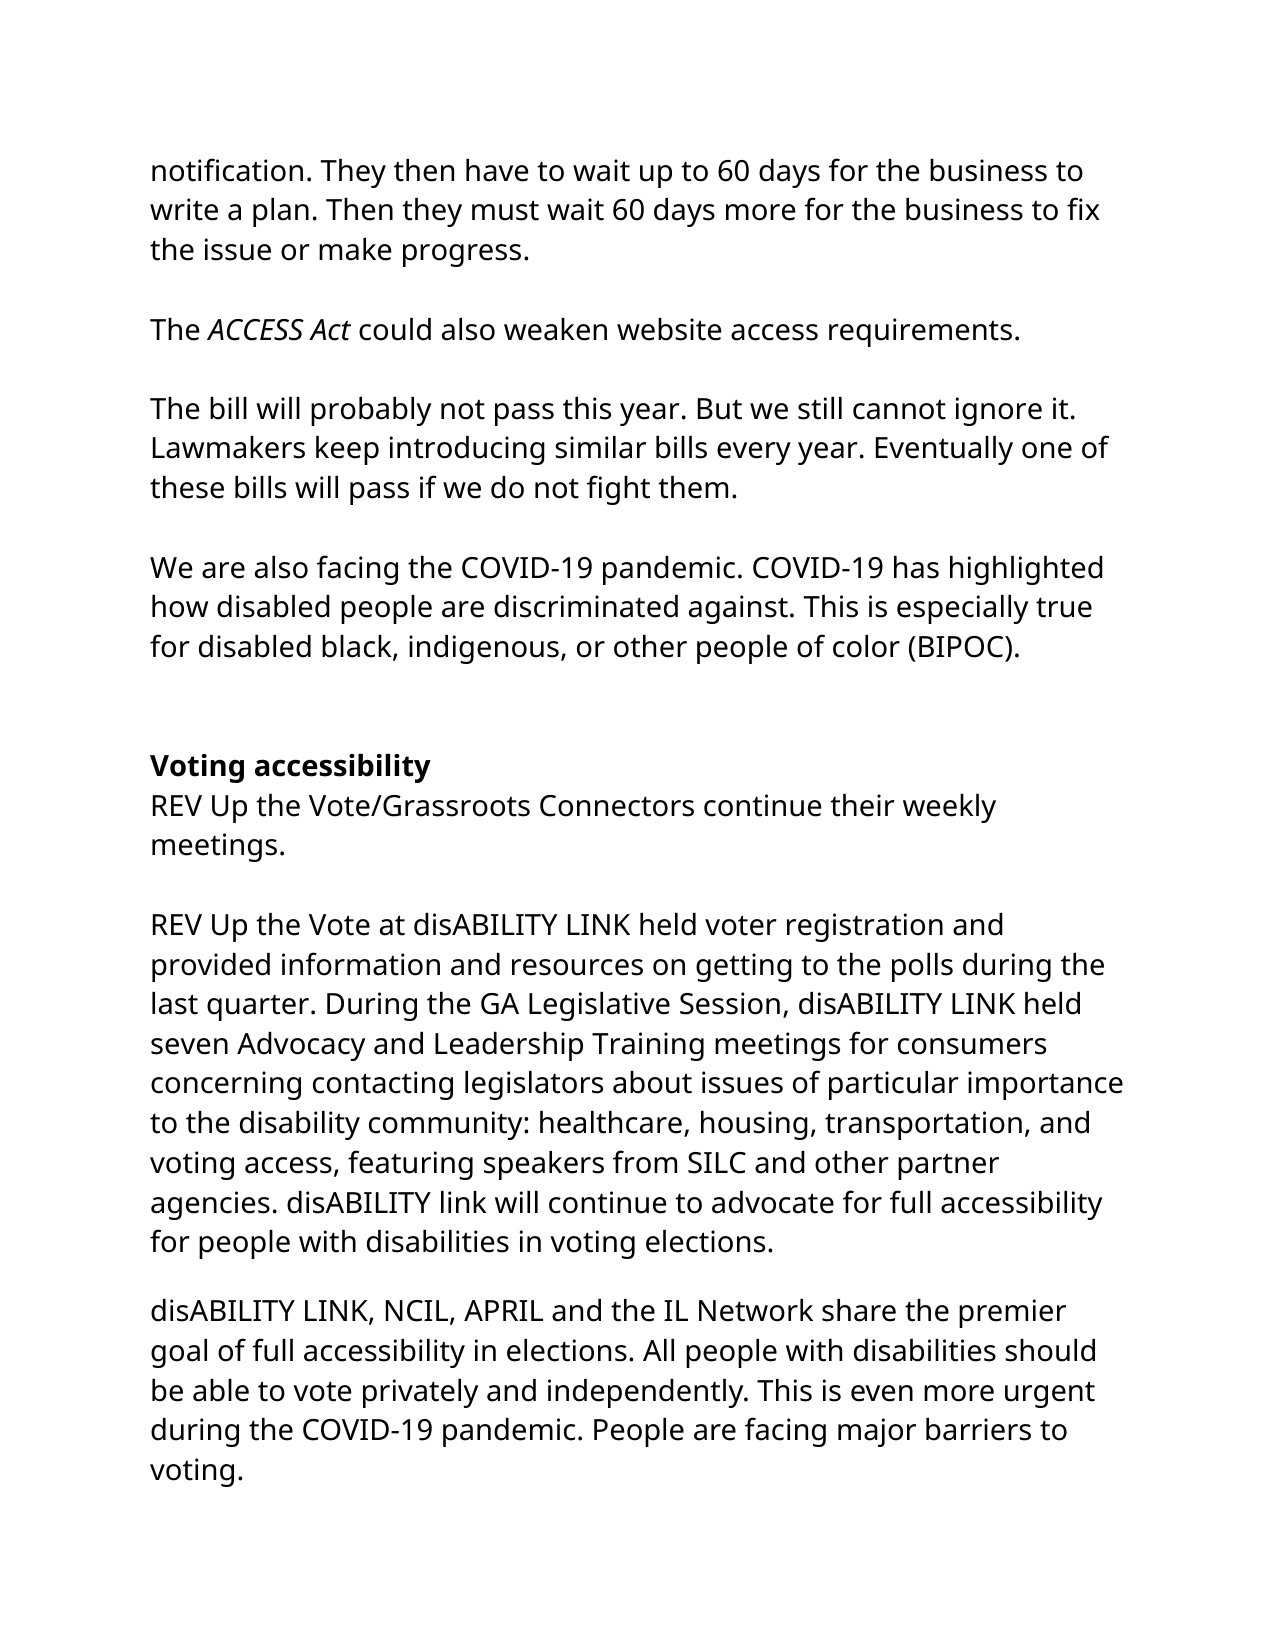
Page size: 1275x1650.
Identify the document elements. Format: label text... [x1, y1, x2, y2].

text disABILITY LINK, NCIL, APRIL and the IL Network share the premier goal of full accessibility in elections. All people with disabilities should be able to vote privately and independently. This is even more urgent during the COVID-19 pandemic. People are facing major barriers to voting. [150, 1290, 1125, 1489]
text Voting accessibility [150, 745, 1125, 785]
text REV Up the Vote/Grassroots Connectors continue their weekly meetings. [150, 785, 1125, 864]
text The bill will probably not pass this year. But we still cannot ignore it. Lawmakers keep introducing similar bills every year. Eventually one of these bills will pass if we do not fight them. [150, 388, 1125, 507]
text The ACCESS Act could also weaken website access requirements. [150, 309, 1125, 348]
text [150, 150, 1125, 269]
text We are also facing the COVID-19 pandemic. COVID-19 has highlighted how disabled people are discriminated against. This is especially true for disabled black, indigenous, or other people of color (BIPOC). [150, 547, 1125, 666]
text REV Up the Vote at disABILITY LINK held voter registration and provided information and resources on getting to the polls during the last quarter. During the GA Legislative Session, disABILITY LINK held seven Advocacy and Leadership Training meetings for consumers concerning contacting legislators about issues of particular importance to the disability community: healthcare, housing, transportation, and voting access, featuring speakers from SILC and other partner agencies. disABILITY link will continue to advocate for full accessibility for people with disabilities in voting elections. [150, 904, 1125, 1261]
